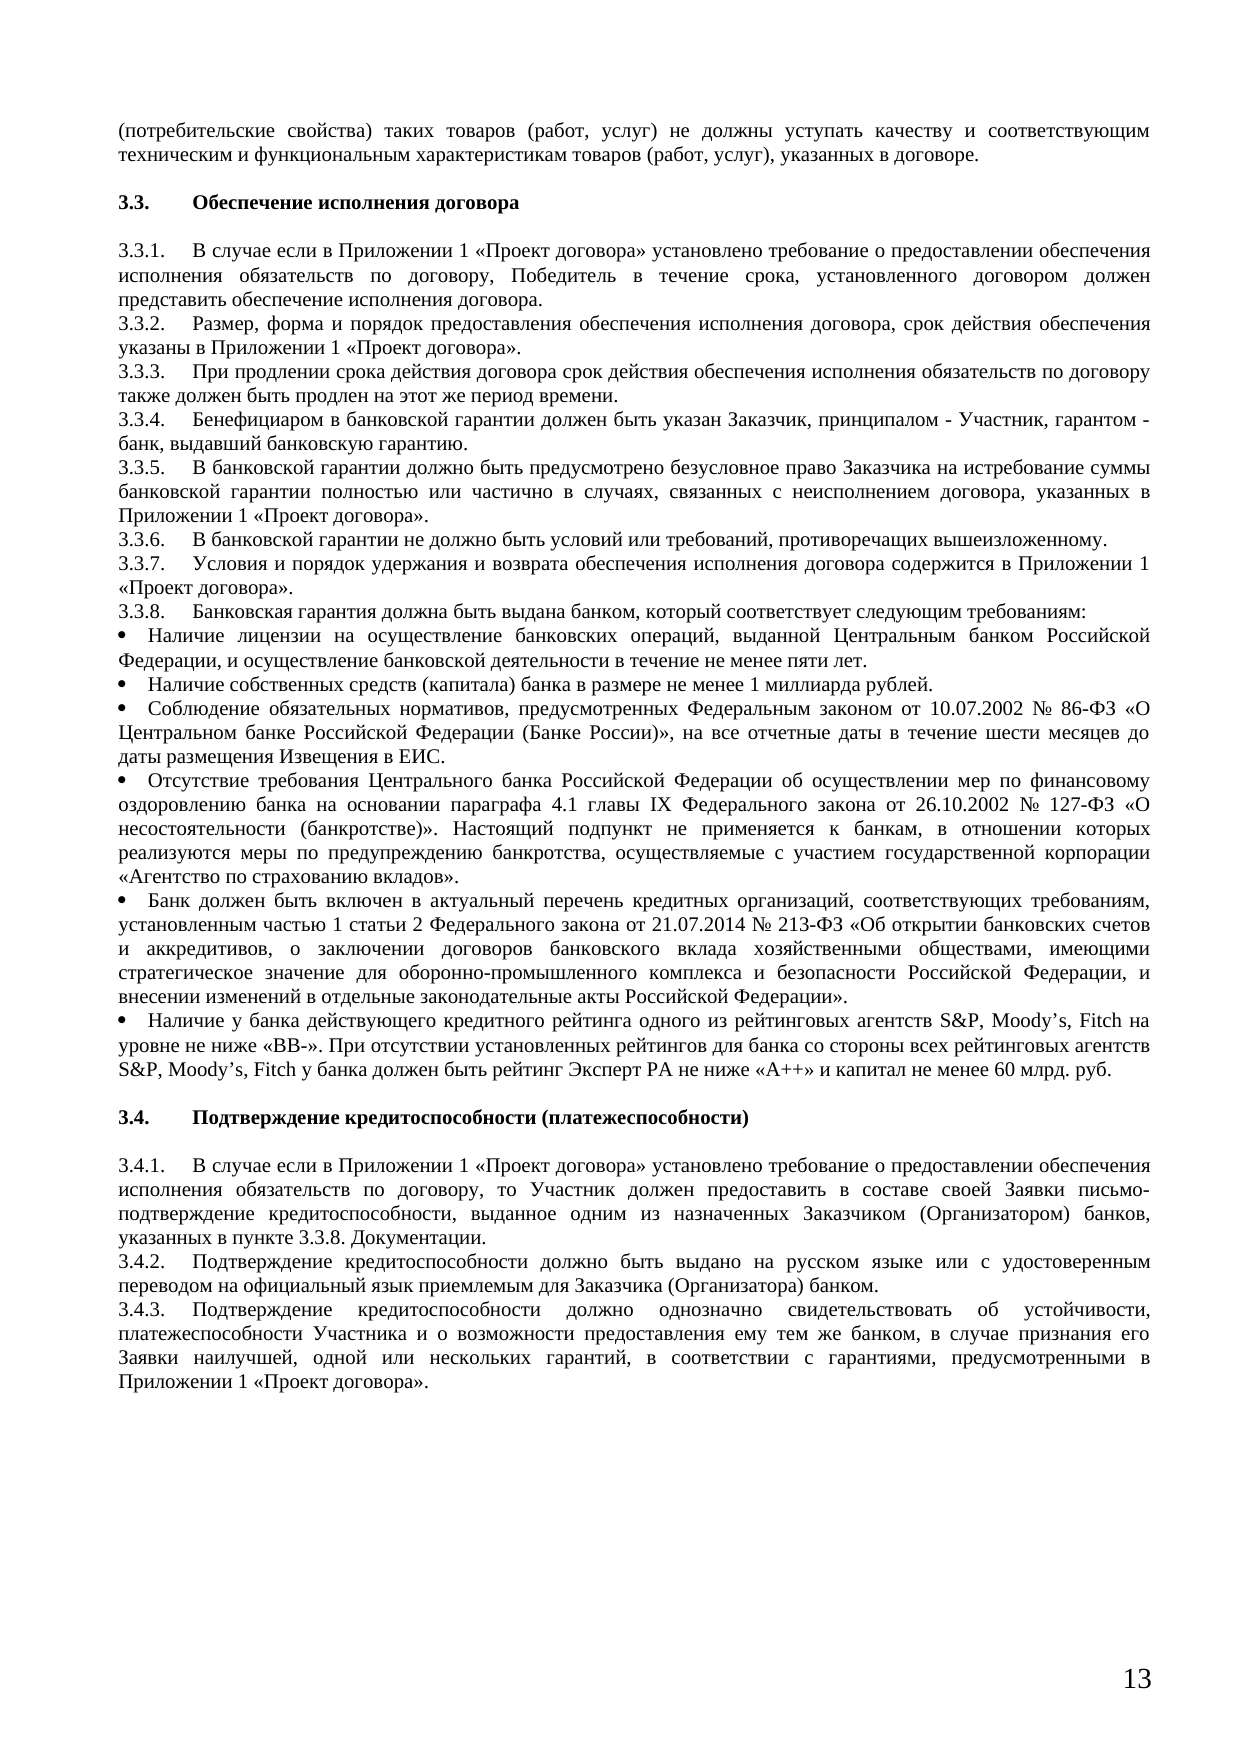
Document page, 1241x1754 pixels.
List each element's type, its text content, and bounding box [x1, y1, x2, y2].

text В банковской гарантии должно быть предусмотрено безусловное право Заказчика на истребование суммы банковской гарантии полностью или частично в случаях, связанных с неисполнением договора, указанных в Приложении 1 «Проект договора». [118, 455, 1152, 527]
list Подтверждение кредитоспособности (платежеспособности) [118, 1105, 1152, 1129]
list Наличие лицензии на осуществление банковских операций, выданной Центральным банком Российской Федерации, и осуществление банковской деятельности в течение не менее пяти лет. [118, 623, 1152, 672]
text В банковской гарантии не должно быть условий или требований, противоречащих вышеизложенному. [118, 527, 1152, 551]
list Обеспечение исполнения договора [118, 190, 1152, 214]
text Подтверждение кредитоспособности должно однозначно свидетельствовать об устойчивости, платежеспособности Участника и о возможности предоставления ему тем же банком, в случае признания его Заявки наилучшей, одной или нескольких гарантий, в соответствии с гарантиями, предусмотренными в Приложении 1 «Проект договора». [118, 1297, 1152, 1393]
text В случае если в Приложении 1 «Проект договора» установлено требование о предоставлении обеспечения исполнения обязательств по договору, то Участник должен предоставить в составе своей Заявки письмо-подтверждение кредитоспособности, выданное одним из назначенных Заказчиком (Организатором) банков, указанных в пункте 3.3.8. Документации. [118, 1153, 1152, 1249]
text Размер, форма и порядок предоставления обеспечения исполнения договора, срок действия обеспечения указаны в Приложении 1 «Проект договора». [118, 311, 1152, 359]
text Подтверждение кредитоспособности должно быть выдано на русском языке или с удостоверенным переводом на официальный язык приемлемым для Заказчика (Организатора) банком. [118, 1249, 1152, 1297]
list Банк должен быть включен в актуальный перечень кредитных организаций, соответствующих требованиям, установленным частью 1 статьи 2 Федерального закона от 21.07.2014 № 213-ФЗ «Об открытии банковских счетов и аккредитивов, о заключении договоров банковского вклада хозяйственными обществами, имеющими стратегическое значение для оборонно-промышленного комплекса и безопасности Российской Федерации, и внесении изменений в отдельные законодательные акты Российской Федерации». [118, 888, 1152, 1008]
list Соблюдение обязательных нормативов, предусмотренных Федеральным законом от 10.07.2002 № 86-ФЗ «О Центральном банке Российской Федерации (Банке России)», на все отчетные даты в течение шести месяцев до даты размещения Извещения в ЕИС. [118, 696, 1152, 768]
text Условия и порядок удержания и возврата обеспечения исполнения договора содержится в Приложении 1 «Проект договора». [118, 551, 1152, 599]
list Наличие собственных средств (капитала) банка в размере не менее 1 миллиарда рублей. [118, 672, 1152, 696]
text В случае если в Приложении 1 «Проект договора» установлено требование о предоставлении обеспечения исполнения обязательств по договору, Победитель в течение срока, установленного договором должен представить обеспечение исполнения договора. [118, 238, 1152, 311]
text Банковская гарантия должна быть выдана банком, который соответствует следующим требованиям: [118, 599, 1152, 623]
list Наличие у банка действующего кредитного рейтинга одного из рейтинговых агентств S&P, Moody’s, Fitch на уровне не ниже «ВВ-». При отсутствии установленных рейтингов для банка со стороны всех рейтинговых агентств S&P, Moody’s, Fitch у банка должен быть рейтинг Эксперт РА не ниже «А++» и капитал не менее 60 млрд. руб. [118, 1008, 1152, 1081]
text При продлении срока действия договора срок действия обеспечения исполнения обязательств по договору также должен быть продлен на этот же период времени. [118, 359, 1152, 407]
text Бенефициаром в банковской гарантии должен быть указан Заказчик, принципалом - Участник, гарантом - банк, выдавший банковскую гарантию. [118, 407, 1152, 455]
list Отсутствие требования Центрального банка Российской Федерации об осуществлении мер по финансовому оздоровлению банка на основании параграфа 4.1 главы IX Федерального закона от 26.10.2002 № 127-ФЗ «О несостоятельности (банкротстве)». Настоящий подпункт не применяется к банкам, в отношении которых реализуются меры по предупреждению банкротства, осуществляемые с участием государственной корпорации «Агентство по страхованию вкладов». [118, 768, 1152, 888]
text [118, 118, 1152, 166]
